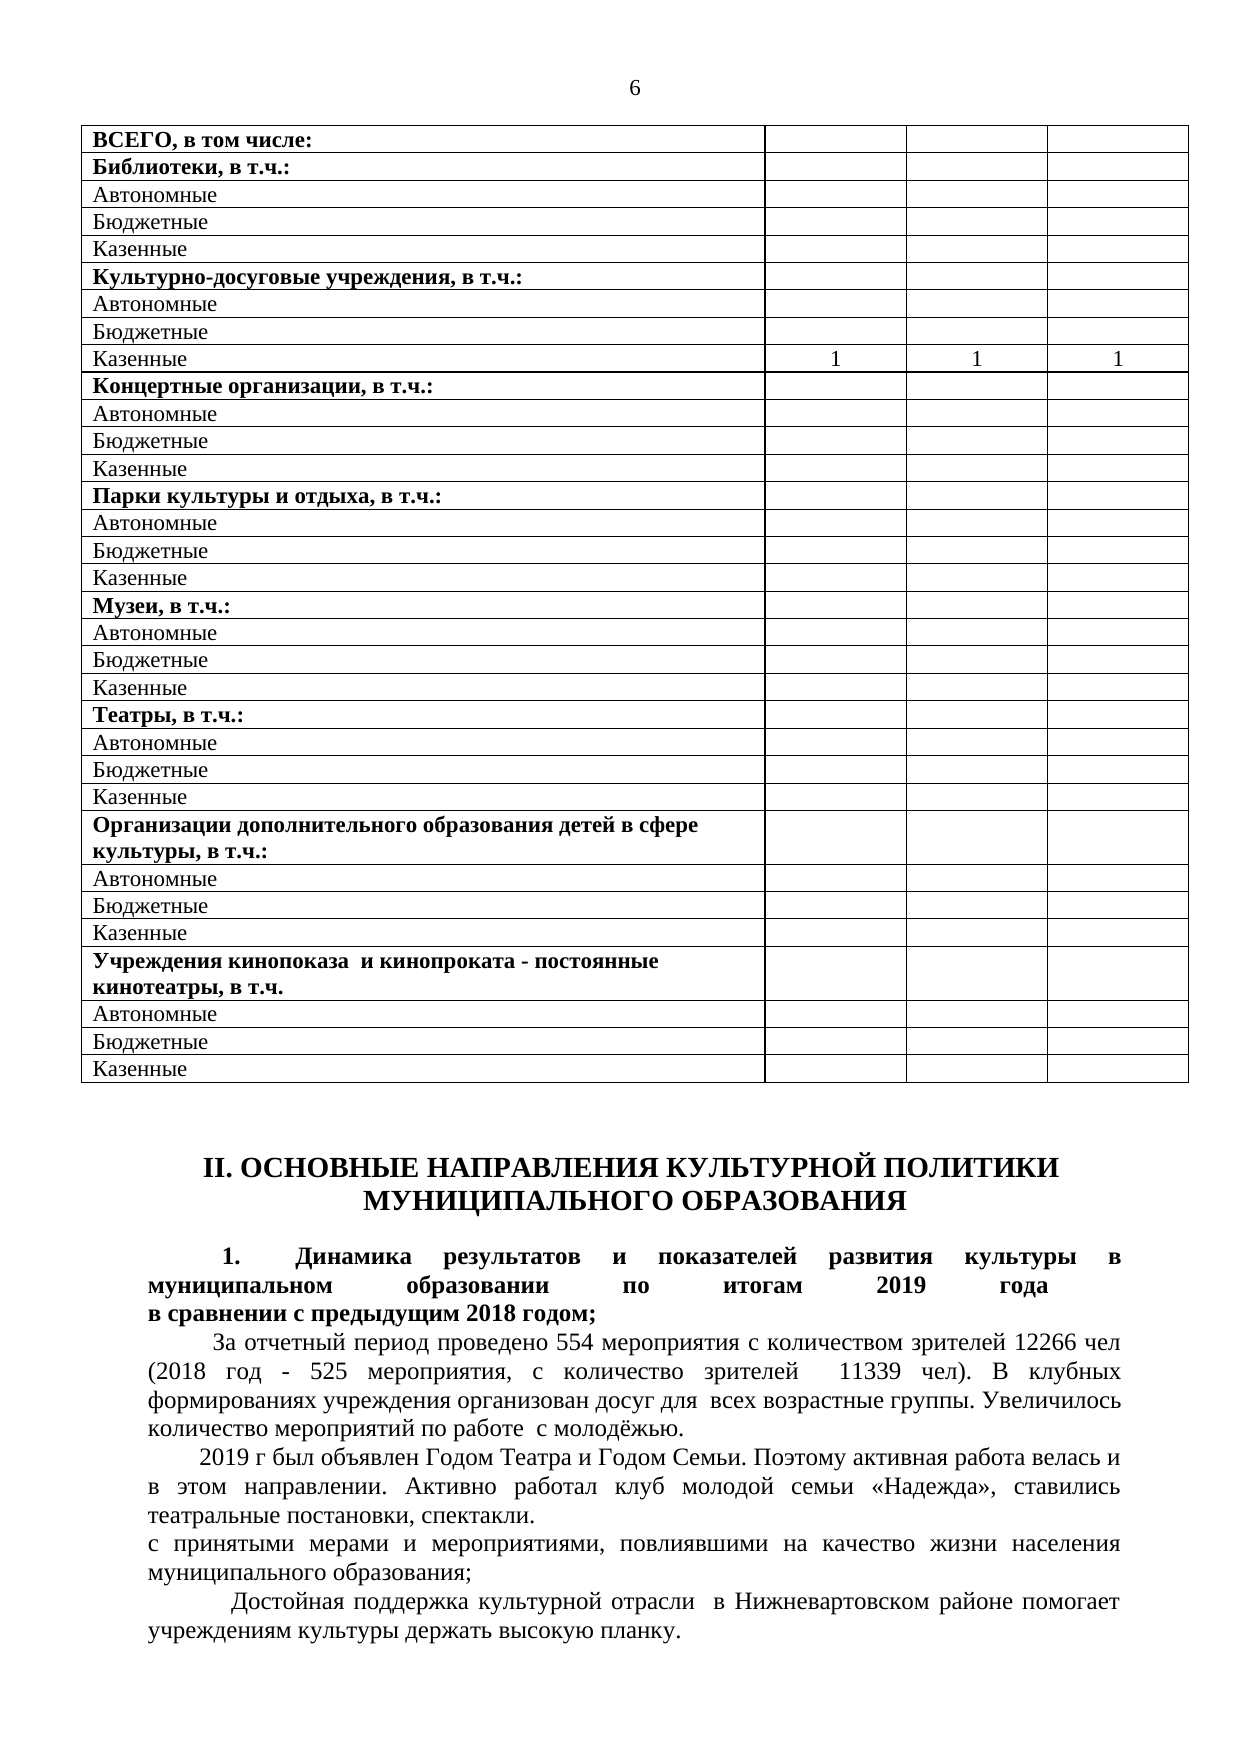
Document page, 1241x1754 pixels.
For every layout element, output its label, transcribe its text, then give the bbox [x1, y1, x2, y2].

table_cell [1048, 784, 1188, 810]
text 2019 г был объявлен Годом Театра и Годом Семьи. Поэтому активная работа велась и в этом направлении. Активно работал клуб молодой семьи «Надежда», ставились театральные постановки, спектакли. [148, 1442, 1122, 1528]
table_cell Автономные [82, 290, 764, 317]
table_cell Бюджетные [82, 208, 764, 234]
table_cell [907, 564, 1047, 591]
table_cell [766, 236, 906, 262]
table_cell [907, 619, 1047, 645]
table_cell [1048, 947, 1188, 999]
table_cell [907, 701, 1047, 728]
table_cell Бюджетные [82, 427, 764, 454]
table_cell [907, 1001, 1047, 1027]
table_cell [1048, 865, 1188, 891]
table_cell Автономные [82, 510, 764, 536]
table_cell [1048, 208, 1188, 234]
table_cell [766, 1055, 906, 1082]
table_cell Бюджетные [82, 318, 764, 344]
table_cell Театры, в т.ч.: [82, 701, 764, 728]
table_cell [907, 1028, 1047, 1054]
table_cell Учреждения кинопоказа и кинопроката - постоянные кинотеатры, в т.ч. [82, 947, 764, 999]
table_cell Бюджетные [82, 892, 764, 918]
table_cell Концертные организации, в т.ч.: [82, 373, 764, 399]
table_cell [907, 290, 1047, 317]
table_cell [1048, 318, 1188, 344]
table_cell [907, 427, 1047, 454]
table_cell [1048, 181, 1188, 207]
table_cell Автономные [82, 400, 764, 426]
table_cell Казенные [82, 674, 764, 700]
text II. ОСНОВНЫЕ НАПРАВЛЕНИЯ КУЛЬТУРНОЙ ПОЛИТИКИ МУНИЦИПАЛЬНОГО ОБРАЗОВАНИЯ [148, 1150, 1122, 1217]
table_cell [766, 865, 906, 891]
table_cell Автономные [82, 729, 764, 755]
table_cell [1048, 263, 1188, 289]
table_cell [907, 811, 1047, 863]
table_cell [766, 947, 906, 999]
table_cell [907, 126, 1047, 152]
table_cell [1048, 1001, 1188, 1027]
table_cell [766, 208, 906, 234]
table_cell [766, 400, 906, 426]
text За отчетный период проведено 554 мероприятия с количеством зрителей 12266 чел (2018 год - 525 мероприятия, с количество зрителей 11339 чел). В клубных формированиях учреждения организован досуг для всех возрастные группы. Увеличилось количество мероприятий по работе с молодёжью. [148, 1327, 1122, 1442]
table_cell [907, 919, 1047, 946]
table_cell [1048, 126, 1188, 152]
table_cell [1048, 1055, 1188, 1082]
table_cell [766, 919, 906, 946]
table_cell Казенные [82, 1055, 764, 1082]
table_cell [766, 373, 906, 399]
table_cell [907, 236, 1047, 262]
table_cell [1048, 510, 1188, 536]
table_cell Казенные [82, 784, 764, 810]
table_cell [1048, 400, 1188, 426]
table_cell [907, 318, 1047, 344]
table_cell [766, 510, 906, 536]
table_cell [907, 400, 1047, 426]
table_cell Автономные [82, 181, 764, 207]
table_cell [766, 1028, 906, 1054]
table_cell Казенные [82, 919, 764, 946]
table_cell [1048, 236, 1188, 262]
table_cell [766, 729, 906, 755]
table_cell [1048, 811, 1188, 863]
text Достойная поддержка культурной отрасли в Нижневартовском районе помогает учреждениям культуры держать высокую планку. [148, 1586, 1122, 1643]
table_cell ВСЕГО, в том числе: [82, 126, 764, 152]
table_cell [1048, 646, 1188, 673]
table_cell [766, 811, 906, 863]
table_cell [766, 455, 906, 481]
table_cell [766, 427, 906, 454]
table_cell [907, 1055, 1047, 1082]
table_cell Казенные [82, 345, 764, 371]
table_cell [1048, 674, 1188, 700]
table_cell [766, 537, 906, 563]
table_cell [907, 674, 1047, 700]
table_cell [1048, 153, 1188, 180]
table_cell [1048, 1028, 1188, 1054]
table_cell [1048, 290, 1188, 317]
table_cell [1048, 729, 1188, 755]
table_cell [766, 1001, 906, 1027]
table_cell [766, 701, 906, 728]
table_cell Автономные [82, 619, 764, 645]
table_cell [907, 756, 1047, 782]
table_cell [1048, 427, 1188, 454]
table_cell [1048, 756, 1188, 782]
text с принятыми мерами и мероприятиями, повлиявшими на качество жизни населения муниципального образования; [148, 1528, 1122, 1586]
table_cell Казенные [82, 455, 764, 481]
table_cell [766, 674, 906, 700]
table_cell [766, 756, 906, 782]
table_cell Казенные [82, 236, 764, 262]
table_cell [907, 510, 1047, 536]
table_cell [907, 865, 1047, 891]
table_cell [1048, 537, 1188, 563]
table_cell [766, 892, 906, 918]
table_cell [766, 153, 906, 180]
table_cell Библиотеки, в т.ч.: [82, 153, 764, 180]
table_cell [766, 482, 906, 508]
table_cell [907, 592, 1047, 618]
table_cell Бюджетные [82, 1028, 764, 1054]
table_cell [907, 455, 1047, 481]
table_cell [766, 646, 906, 673]
table_cell Культурно-досуговые учреждения, в т.ч.: [82, 263, 764, 289]
table_cell Парки культуры и отдыха, в т.ч.: [82, 482, 764, 508]
table_cell [766, 784, 906, 810]
table_cell Бюджетные [82, 537, 764, 563]
table_cell [907, 373, 1047, 399]
table_cell 1 [766, 345, 906, 371]
table_cell [766, 181, 906, 207]
table_cell [766, 564, 906, 591]
table_cell [766, 318, 906, 344]
table_cell [766, 290, 906, 317]
table_cell [1048, 592, 1188, 618]
table_cell Музеи, в т.ч.: [82, 592, 764, 618]
table_cell [1048, 892, 1188, 918]
table_cell [766, 592, 906, 618]
table_cell [1048, 482, 1188, 508]
table_cell [907, 537, 1047, 563]
table_cell [1048, 373, 1188, 399]
table_cell 1 [1048, 345, 1188, 371]
table_cell Бюджетные [82, 756, 764, 782]
table_cell [907, 208, 1047, 234]
table_cell [907, 646, 1047, 673]
table_cell [907, 947, 1047, 999]
table_cell [1048, 701, 1188, 728]
table_cell [1048, 564, 1188, 591]
table_cell 1 [907, 345, 1047, 371]
table_cell Организации дополнительного образования детей в сфере культуры, в т.ч.: [82, 811, 764, 863]
table_cell [766, 263, 906, 289]
table_cell [907, 153, 1047, 180]
table_cell Автономные [82, 865, 764, 891]
table_cell Казенные [82, 564, 764, 591]
table_cell [1048, 919, 1188, 946]
table_cell [907, 482, 1047, 508]
table_cell [766, 126, 906, 152]
table_cell [907, 784, 1047, 810]
list Динамика результатов и показателей развития культуры в муниципальном образовании по итогам 2019 года в сравнении с предыдущим 2018 годом; [148, 1241, 1122, 1327]
table_cell Автономные [82, 1001, 764, 1027]
table_cell [766, 619, 906, 645]
table_cell [907, 263, 1047, 289]
table_cell [1048, 455, 1188, 481]
table_cell [907, 181, 1047, 207]
table_cell [907, 892, 1047, 918]
table_cell [1048, 619, 1188, 645]
table_cell Бюджетные [82, 646, 764, 673]
table_cell [907, 729, 1047, 755]
